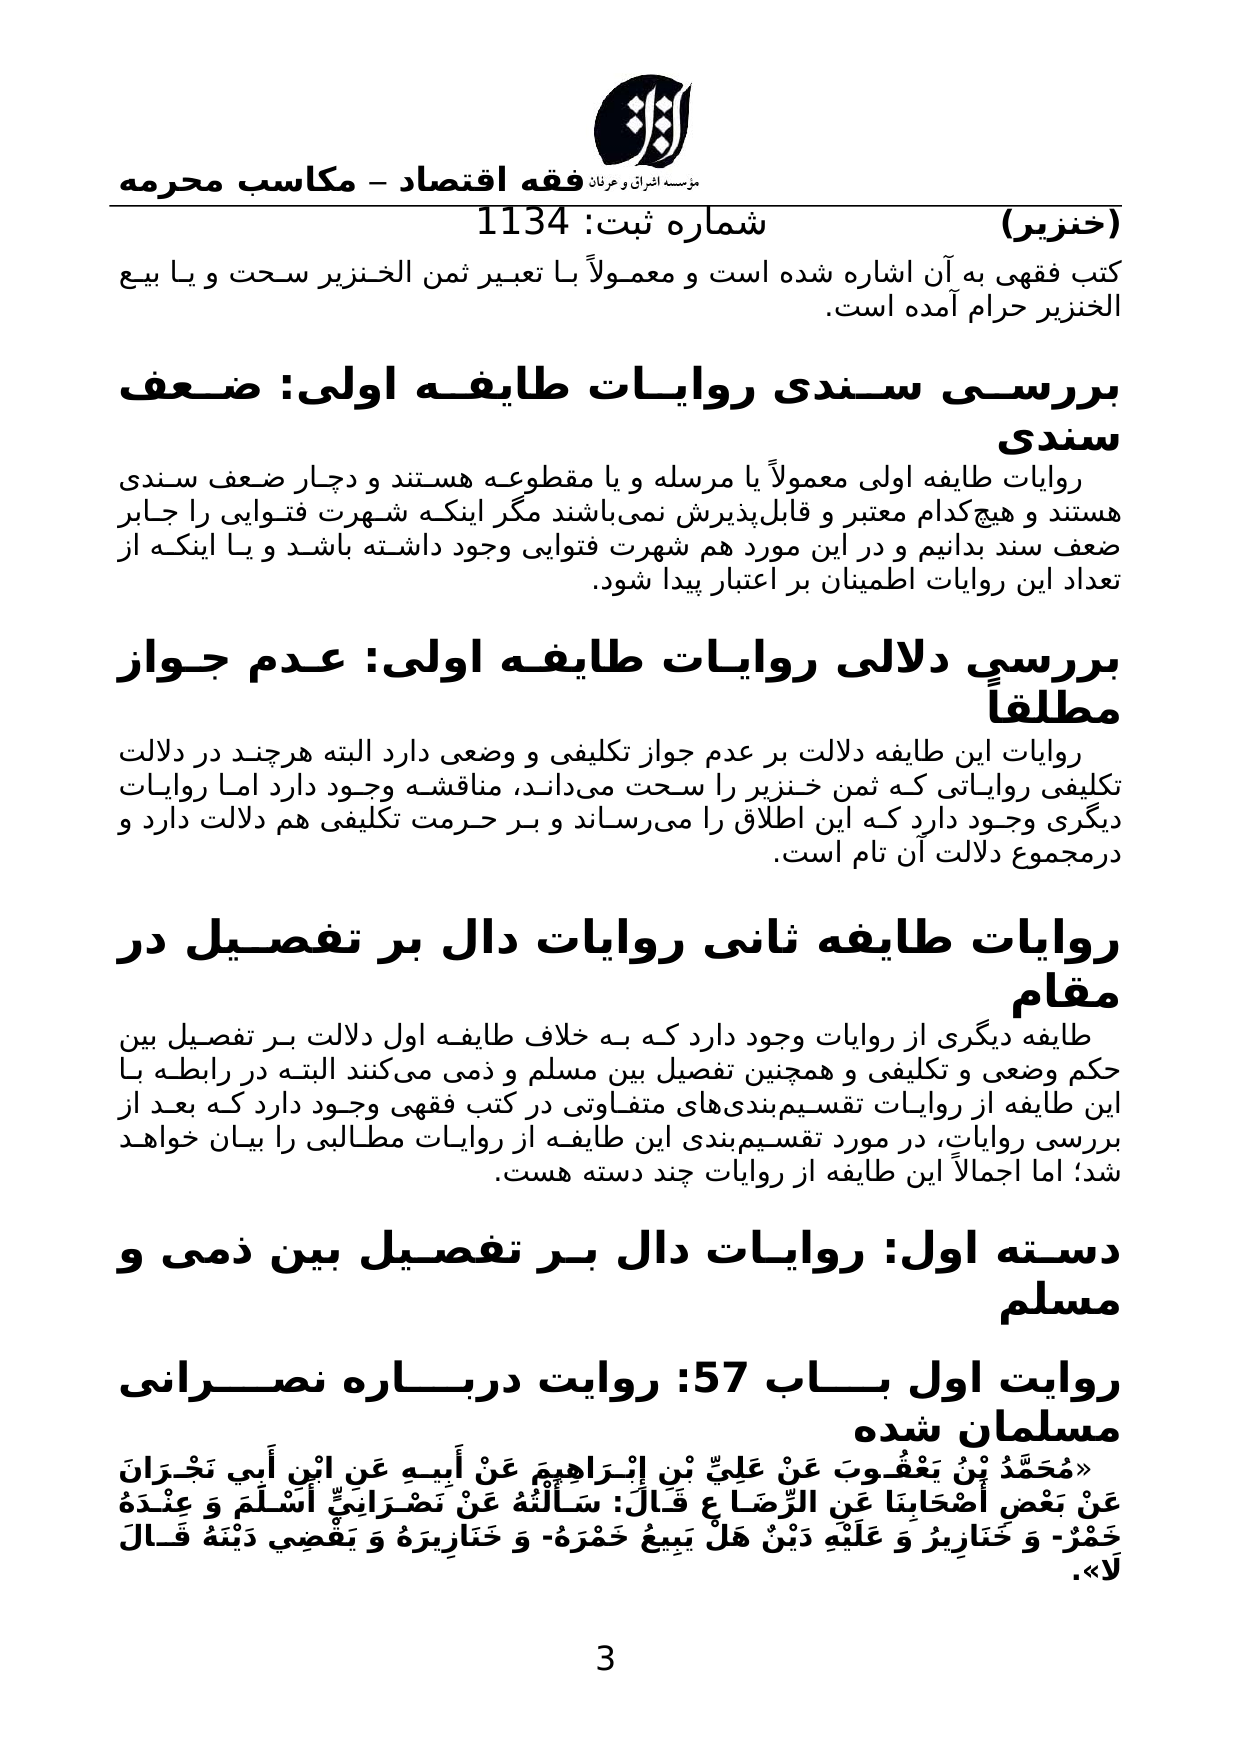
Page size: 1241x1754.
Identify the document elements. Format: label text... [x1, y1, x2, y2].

text روایات این طایفه دلالت بر عدم جواز تکلیفی و وضعی دارد البته هرچند در دلالت تکلیفی روایاتی که ثمن خنزیر را سحت می‌داند، مناقشه وجود دارد اما روایات دیگری وجود دارد که این اطلاق را می‌رساند و بر حرمت تکلیفی هم دلالت دارد و درمجموع دلالت آن تام است. [118, 734, 1122, 870]
text «مُحَمَّدُ بْنُ يَعْقُوبَ عَنْ عَلِيِّ بْنِ إِبْرَاهِيمَ عَنْ أَبِيهِ عَنِ ابْنِ أَبِي نَجْرَانَ عَنْ بَعْضِ أَصْحَابِنَا عَنِ الرِّضَا ع قَالَ: سَأَلْتُهُ عَنْ نَصْرَانِيٍّ أَسْلَمَ وَ عِنْدَهُ خَمْرٌ- وَ خَنَازِيرُ وَ عَلَيْهِ دَيْنٌ هَلْ‌ يَبِيعُ خَمْرَهُ- وَ خَنَازِيرَهُ وَ يَقْضِي دَيْنَهُ قَالَ لَا». [118, 1451, 1122, 1587]
subtitle روایات طایفه ثانی روایات دال بر تفصیل در مقام [118, 911, 1122, 1018]
subtitle بررسی دلالی روایات طایفه اولی: عدم جواز مطلقاً [118, 632, 1122, 734]
text روایات طایفه اولی معمولاً یا مرسله و یا مقطوعه هستند و دچار ضعف سندی هستند و هیچ‌کدام معتبر و قابل‌پذیرش نمی‌باشند مگر اینکه شهرت فتوایی را جابر ضعف سند بدانیم و در این مورد هم شهرت فتوایی وجود داشته باشد و یا اینکه از تعداد این روایات اطمینان بر اعتبار پیدا شود. [118, 461, 1122, 597]
text طایفه دیگری از روایات وجود دارد که به خلاف طایفه اول دلالت بر تفصیل بین حکم وضعی و تکلیفی و همچنین تفصیل بین مسلم و ذمی می‌کنند البته در رابطه با این طایفه از روایات تقسیم‌بندی‌های متفاوتی در کتب فقهی وجود دارد که بعد از بررسی روایات، در مورد تقسیم‌بندی این طایفه از روایات مطالبی را بیان خواهد شد؛ اما اجمالاً این طایفه از روایات چند دسته هست. [118, 1018, 1122, 1188]
picture [585, 73, 700, 192]
subtitle بررسی سندی روایات طایفه اولی: ضعف سندی [118, 359, 1122, 461]
subtitle دسته اول: روایات دال بر تفصیل بین ذمی و مسلم [118, 1223, 1122, 1325]
subtitle روایت اول باب 57: روایت درباره نصرانی مسلمان شده [118, 1354, 1122, 1451]
